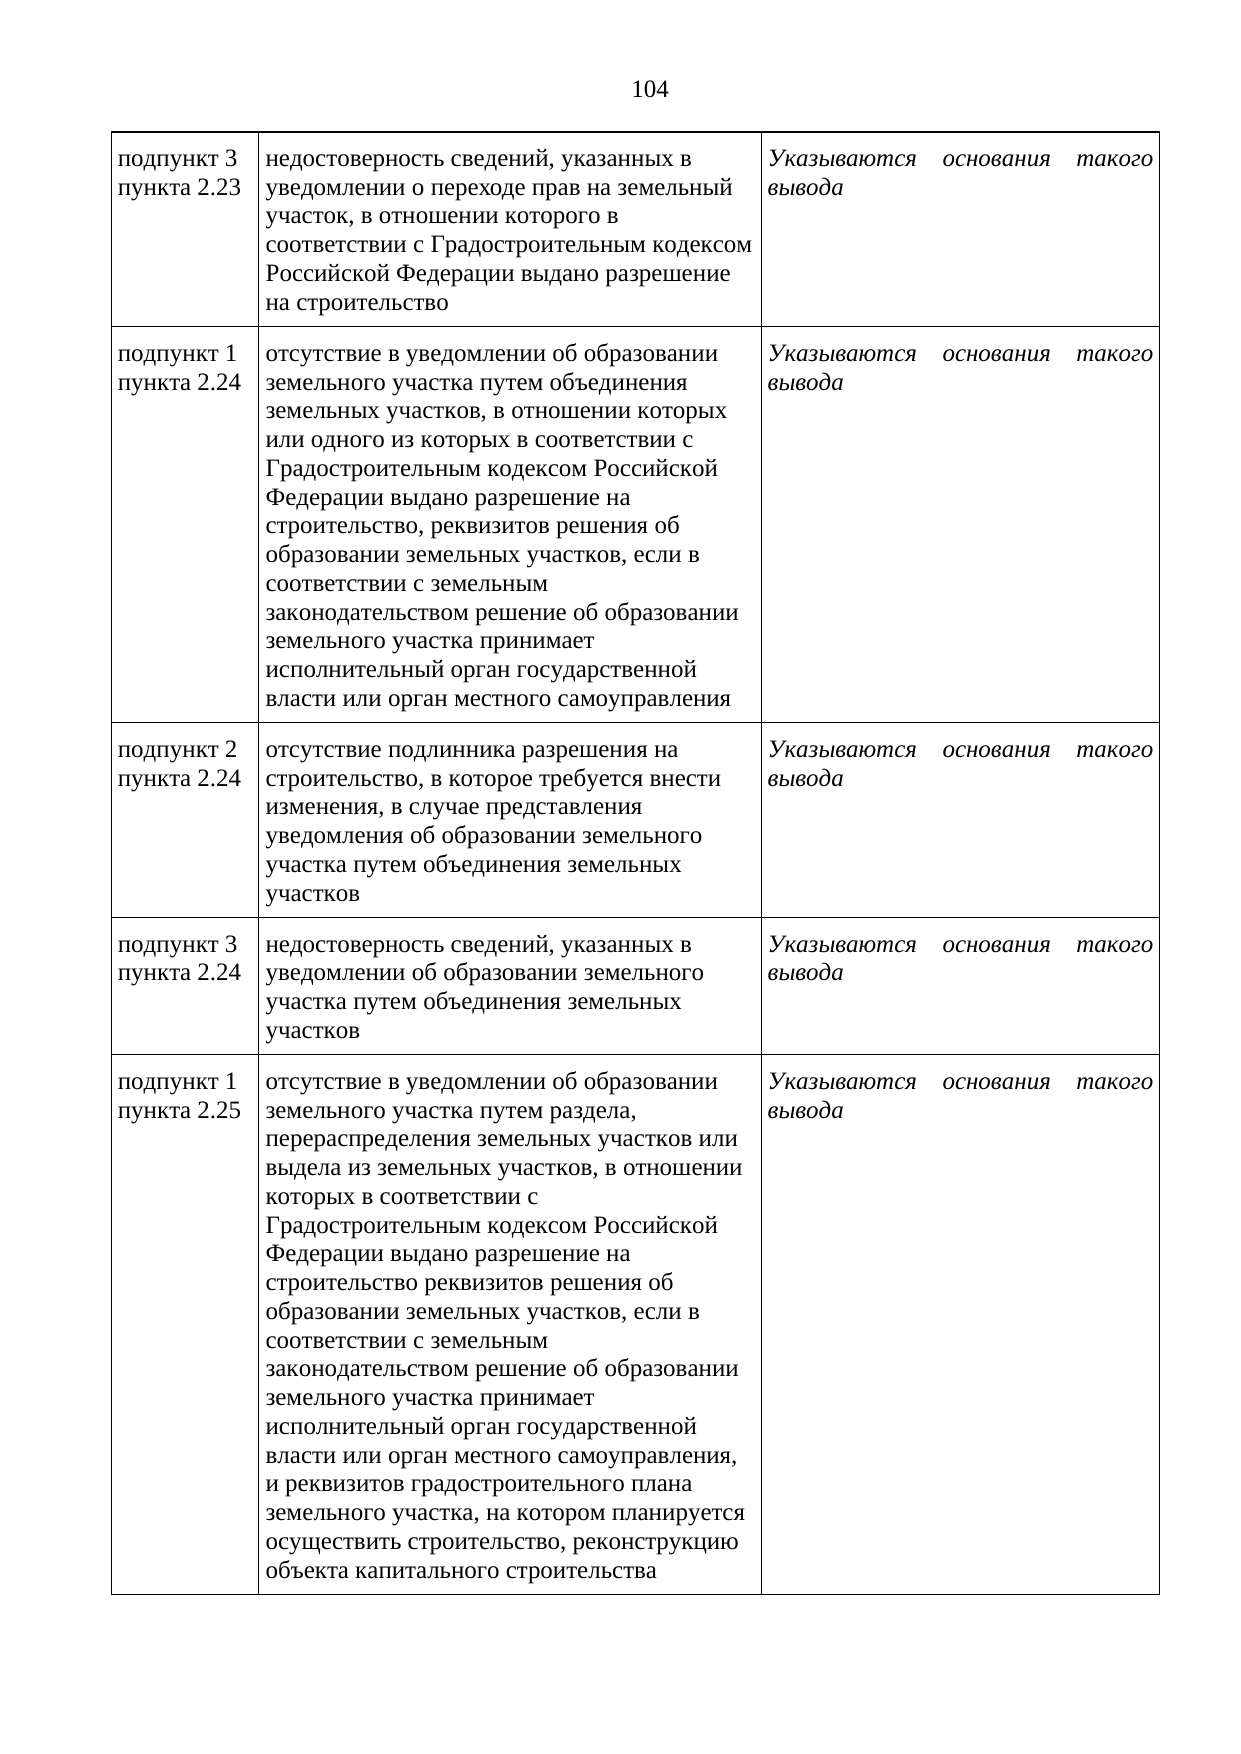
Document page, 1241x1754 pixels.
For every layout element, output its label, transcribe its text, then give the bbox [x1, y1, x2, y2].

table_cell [762, 133, 1159, 326]
table_cell недостоверность сведений, указанных в уведомлении о переходе прав на земельный участок, в отношении которого в соответствии с Градостроительным кодексом Российской Федерации выдано разрешение на строительство [259, 133, 761, 326]
table_cell отсутствие подлинника разрешения на строительство, в которое требуется внести изменения, в случае представления уведомления об образовании земельного участка путем объединения земельных участков [259, 723, 761, 917]
table_cell Указываются основания такого вывода [762, 327, 1159, 722]
table_cell отсутствие в уведомлении об образовании земельного участка путем объединения земельных участков, в отношении которых или одного из которых в соответствии с Градостроительным кодексом Российской Федерации выдано разрешение на строительство, реквизитов решения об образовании земельных участков, если в соответствии с земельным законодательством решение об образовании земельного участка принимает исполнительный орган государственной власти или орган местного самоуправления [259, 327, 761, 722]
table_cell подпункт 3 пункта 2.23 [112, 133, 258, 326]
table_cell подпункт 3 пункта 2.24 [112, 918, 258, 1054]
table_cell Указываются основания такого вывода [762, 723, 1159, 917]
table_cell недостоверность сведений, указанных в уведомлении об образовании земельного участка путем объединения земельных участков [259, 918, 761, 1054]
table_cell отсутствие в уведомлении об образовании земельного участка путем раздела, перераспределения земельных участков или выдела из земельных участков, в отношении которых в соответствии с Градостроительным кодексом Российской Федерации выдано разрешение на строительство реквизитов решения об образовании земельных участков, если в соответствии с земельным законодательством решение об образовании земельного участка принимает исполнительный орган государственной власти или орган местного самоуправления, и реквизитов градостроительного плана земельного участка, на котором планируется осуществить строительство, реконструкцию объекта капитального строительства [259, 1055, 761, 1594]
table_cell подпункт 1 пункта 2.25 [112, 1055, 258, 1594]
table_cell подпункт 2 пункта 2.24 [112, 723, 258, 917]
table_cell Указываются основания такого вывода [762, 918, 1159, 1054]
table_cell подпункт 1 пункта 2.24 [112, 327, 258, 722]
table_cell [762, 1055, 1159, 1594]
